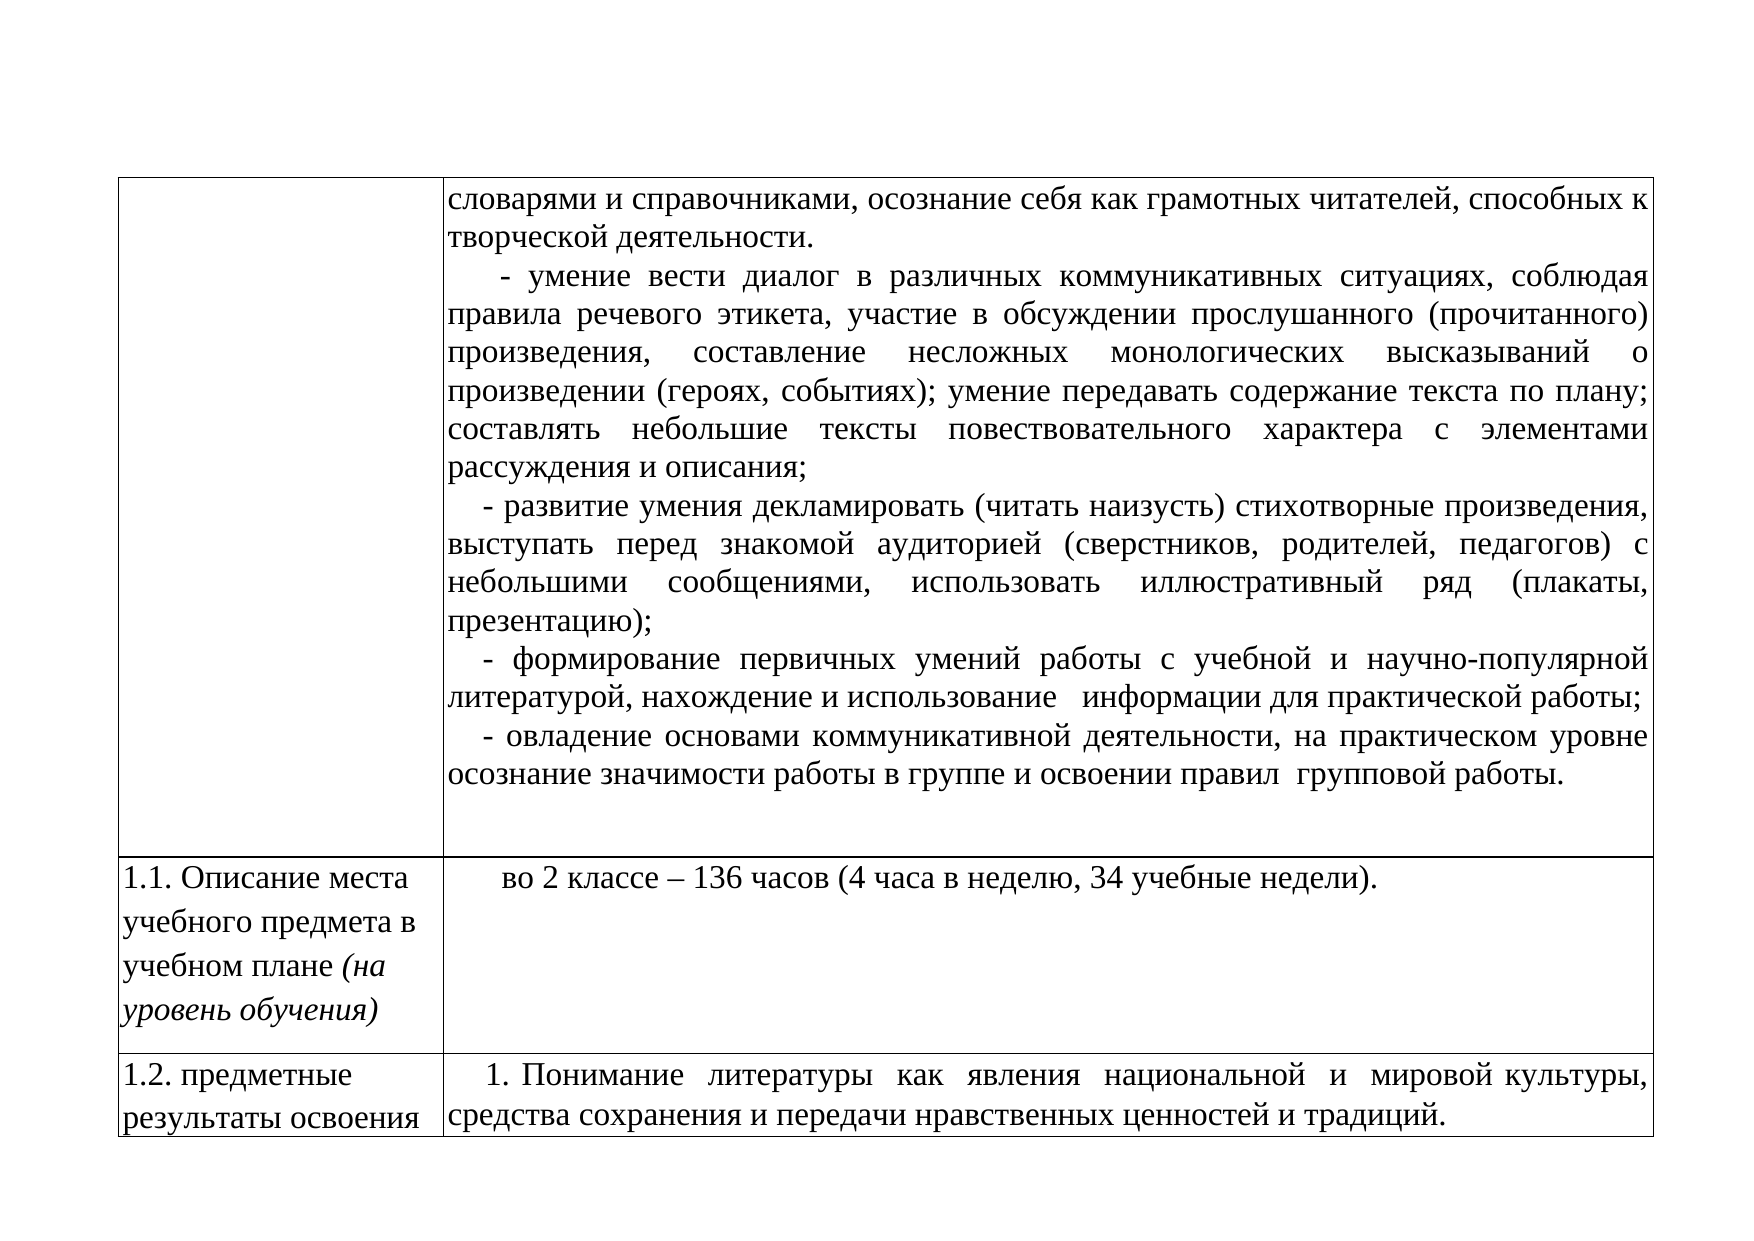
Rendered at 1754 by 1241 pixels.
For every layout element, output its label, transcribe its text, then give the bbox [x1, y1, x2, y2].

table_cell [119, 178, 443, 856]
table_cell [444, 1054, 1653, 1136]
table_cell во 2 классе – 136 часов (4 часа в неделю, 34 учебные недели). [444, 858, 1653, 1053]
table_cell 1.1. Описание места учебного предмета в учебном плане (на уровень обучения) [119, 858, 443, 1053]
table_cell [444, 178, 1653, 856]
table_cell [119, 1054, 443, 1136]
